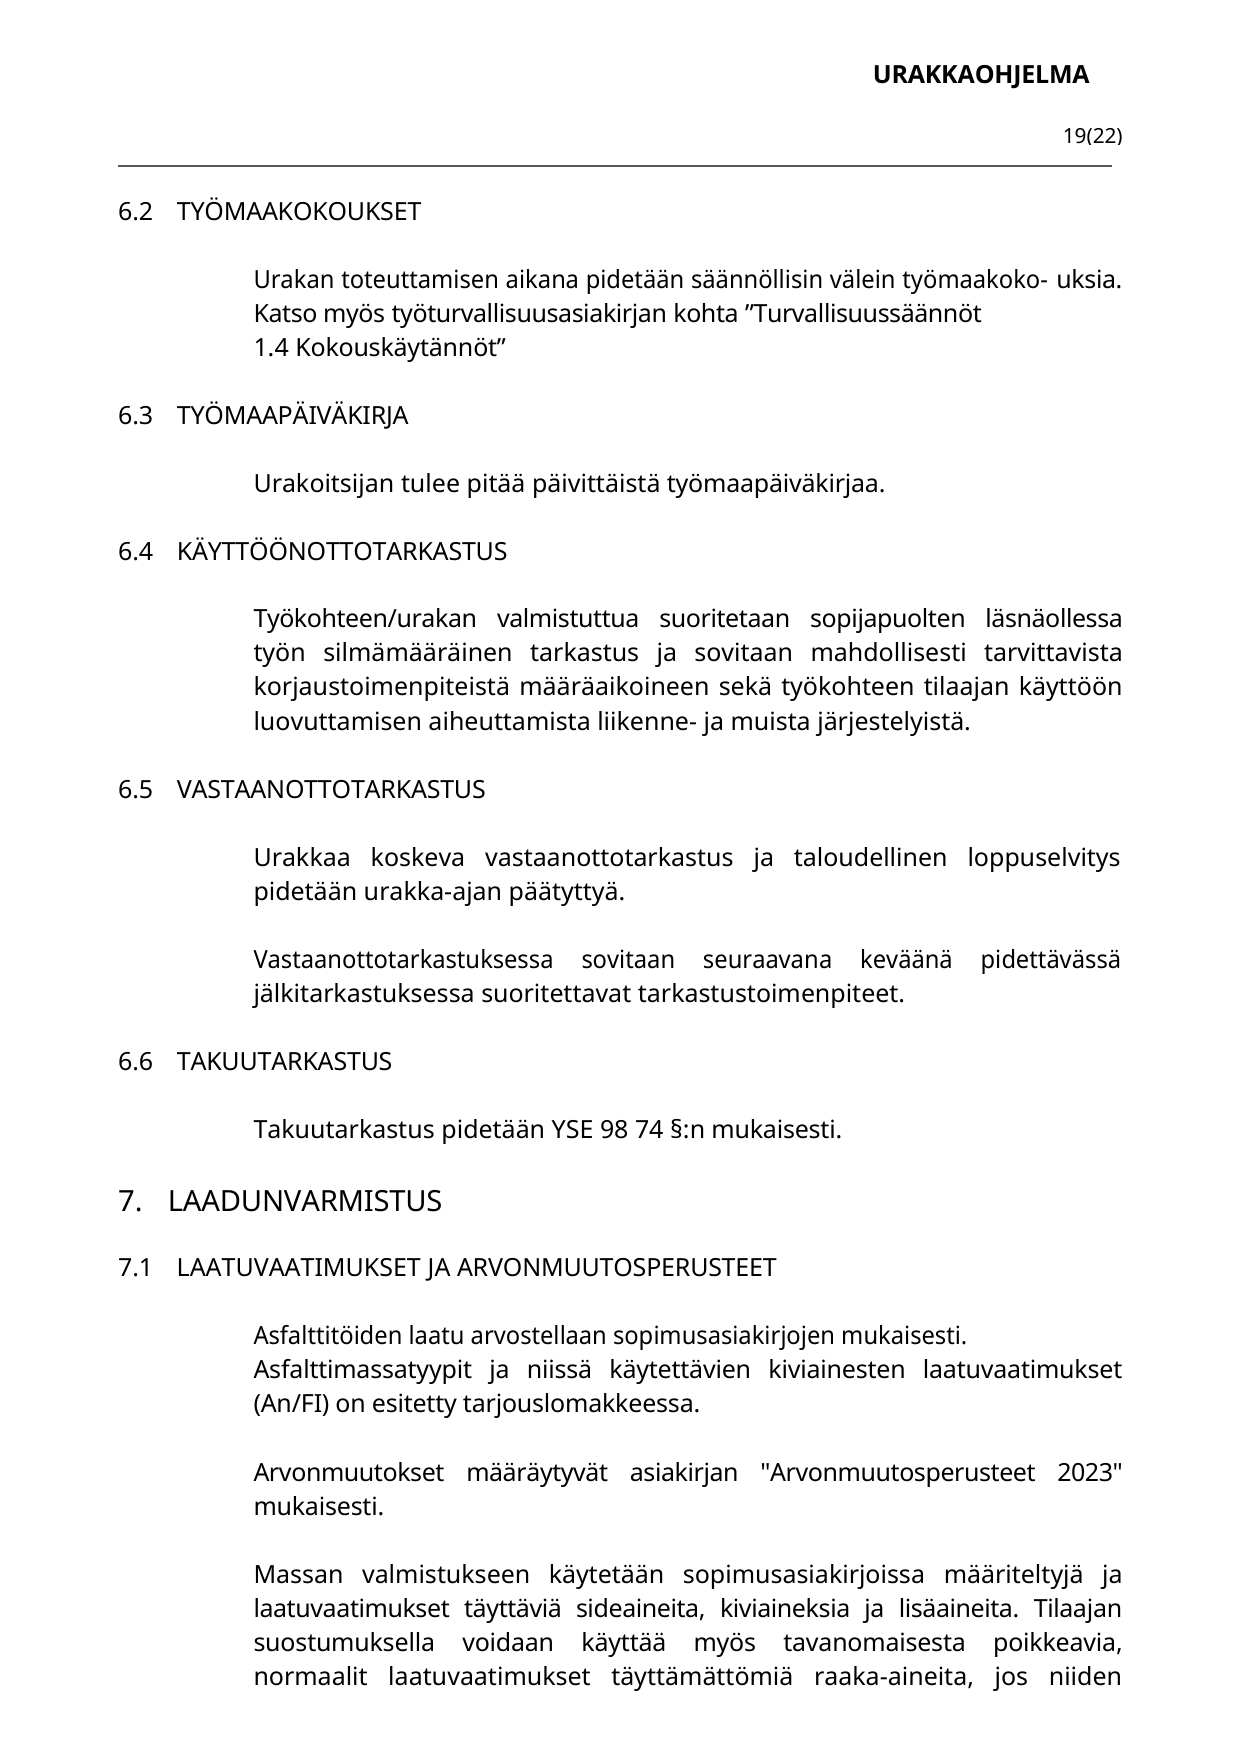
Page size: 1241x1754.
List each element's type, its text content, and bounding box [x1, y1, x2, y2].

subtitle KÄYTTÖÖNOTTOTARKASTUS [118, 533, 1142, 567]
text Urakan toteuttamisen aikana pidetään säännöllisin välein työmaakoko- uksia. Katso myös työturvallisuusasiakirjan kohta ”Turvallisuussäännöt [253, 261, 1123, 329]
text Takuutarkastus pidetään YSE 98 74 §:n mukaisesti. [253, 1112, 1142, 1146]
text Asfalttitöiden laatu arvostellaan sopimusasiakirjojen mukaisesti. [253, 1318, 1123, 1352]
subtitle LAADUNVARMISTUS [118, 1180, 1142, 1220]
text 1.4 Kokouskäytännöt” [253, 329, 1142, 363]
subtitle TAKUUTARKASTUS [118, 1044, 1142, 1078]
text Arvonmuutokset määräytyvät asiakirjan "Arvonmuutosperusteet 2023" mukaisesti. [253, 1454, 1123, 1523]
text Työkohteen/urakan valmistuttua suoritetaan sopijapuolten läsnäollessa työn silmämääräinen tarkastus ja sovitaan mahdollisesti tarvittavista korjaustoimenpiteistä määräaikoineen sekä työkohteen tilaajan käyttöön luovuttamisen aiheuttamista liikenne- ja muista järjestelyistä. [253, 601, 1123, 737]
subtitle TYÖMAAPÄIVÄKIRJA [118, 397, 1142, 431]
subtitle TYÖMAAKOKOUKSET [118, 193, 1142, 227]
text Vastaanottotarkastuksessa sovitaan seuraavana keväänä pidettävässä jälkitarkastuksessa suoritettavat tarkastustoimenpiteet. [253, 941, 1122, 1009]
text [253, 1556, 1123, 1693]
text Urakoitsijan tulee pitää päivittäistä työmaapäiväkirjaa. [253, 465, 1142, 499]
text Asfalttimassatyypit ja niissä käytettävien kiviainesten laatuvaatimukset (An/FI) on esitetty tarjouslomakkeessa. [253, 1352, 1123, 1420]
subtitle VASTAANOTTOTARKASTUS [118, 771, 1142, 806]
text Urakkaa koskeva vastaanottotarkastus ja taloudellinen loppuselvitys pidetään urakka-ajan päätyttyä. [253, 839, 1122, 908]
subtitle LAATUVAATIMUKSET JA ARVONMUUTOSPERUSTEET [118, 1250, 1142, 1284]
